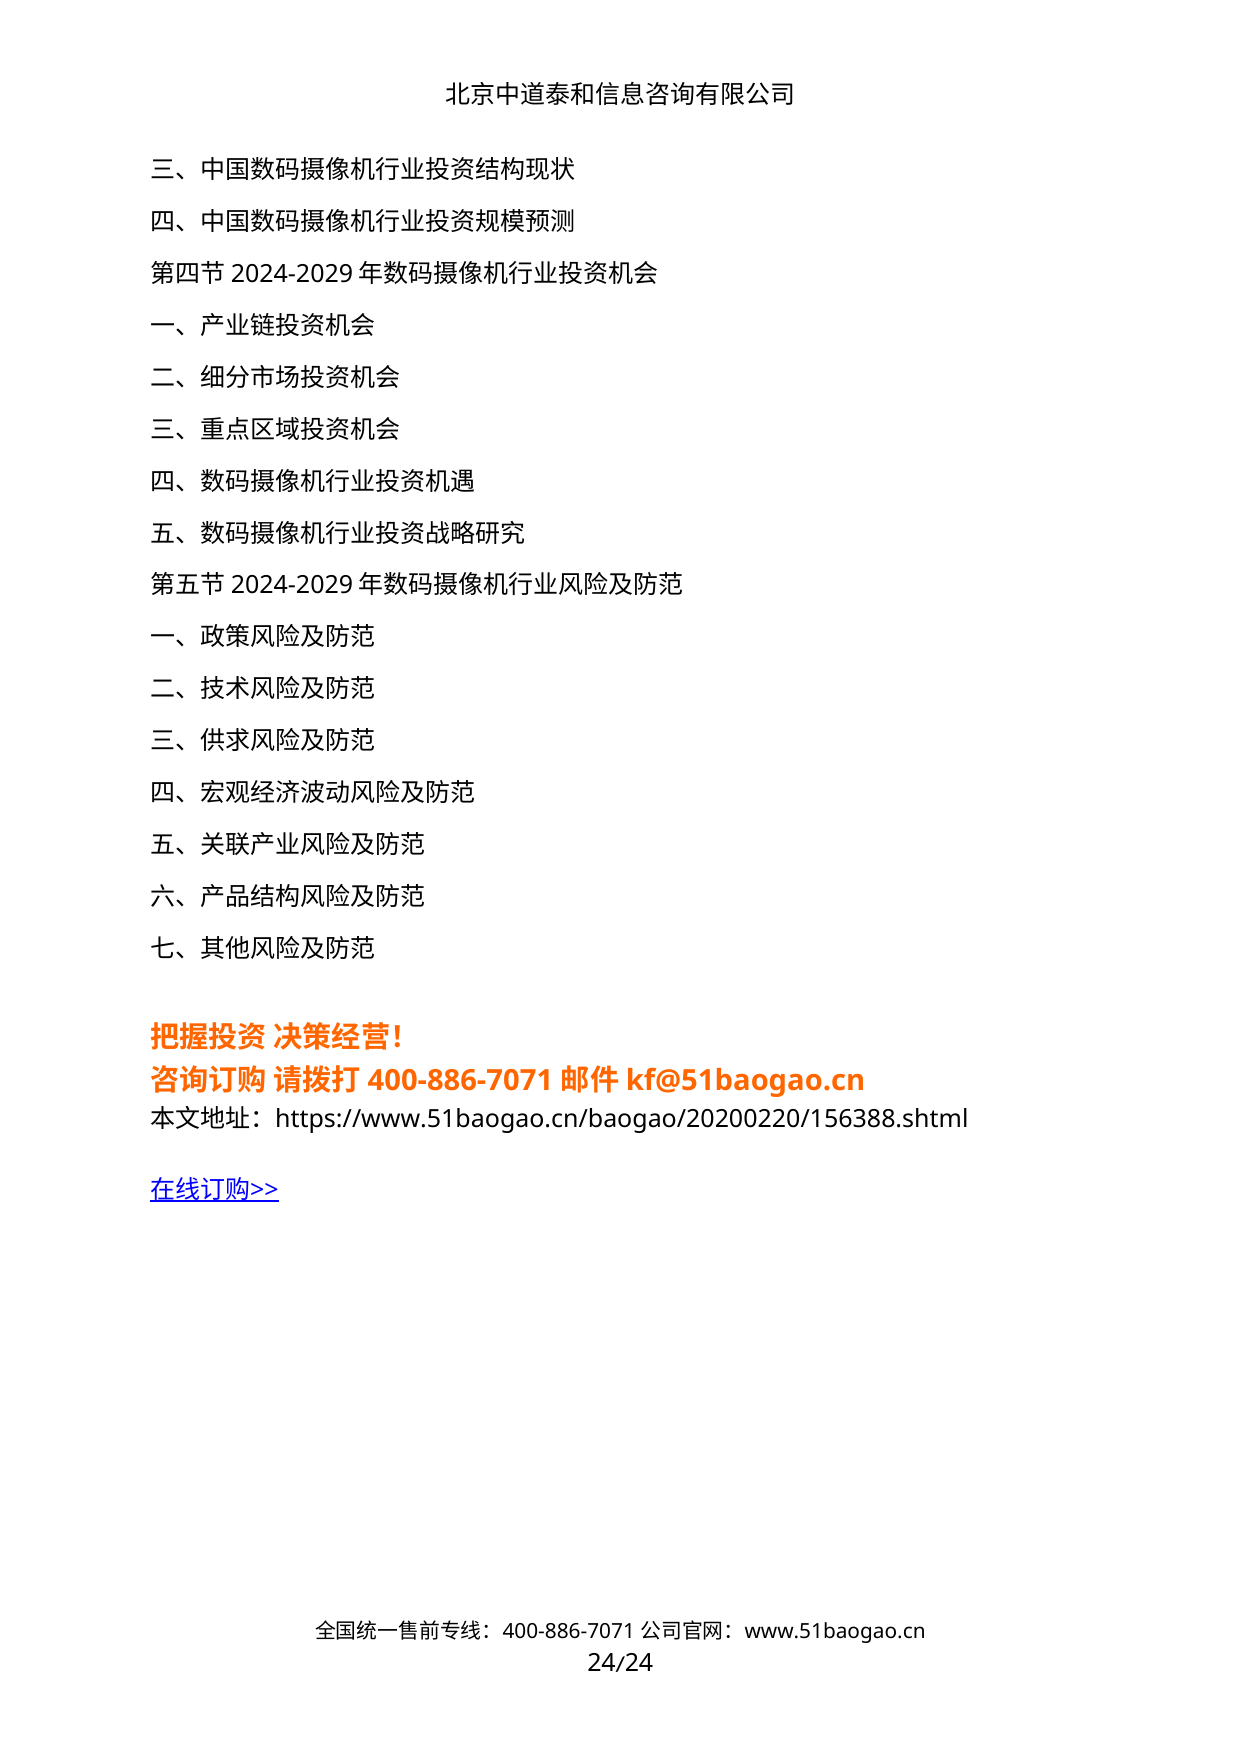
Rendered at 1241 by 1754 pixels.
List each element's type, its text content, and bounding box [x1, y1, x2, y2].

text 四、中国数码摄像机行业投资规模预测 [150, 202, 1090, 238]
text 三、供求风险及防范 [150, 721, 1090, 757]
text 二、细分市场投资机会 [150, 357, 1090, 394]
text 二、技术风险及防范 [150, 669, 1090, 705]
text 五、关联产业风险及防范 [150, 824, 1090, 861]
text 一、政策风险及防范 [150, 617, 1090, 653]
text 三、重点区域投资机会 [150, 409, 1090, 446]
text 六、产品结构风险及防范 [150, 876, 1090, 912]
text 第五节 2024-2029年数码摄像机行业风险及防范 [150, 565, 1090, 601]
text 把握投资 决策经营！咨询订购 请拨打 400-886-7071 邮件 kf@51baogao.cn本文地址：https://www.51baogao.cn/baogao/20200220/156388.shtml [150, 980, 1090, 1135]
text 在线订购>> [150, 1135, 1090, 1205]
text 四、宏观经济波动风险及防范 [150, 772, 1090, 809]
text 一、产业链投资机会 [150, 306, 1090, 342]
text 第四节 2024-2029年数码摄像机行业投资机会 [150, 254, 1090, 290]
text 七、其他风险及防范 [150, 928, 1090, 964]
text 三、中国数码摄像机行业投资结构现状 [150, 150, 1090, 186]
text 四、数码摄像机行业投资机遇 [150, 461, 1090, 497]
text 五、数码摄像机行业投资战略研究 [150, 513, 1090, 549]
